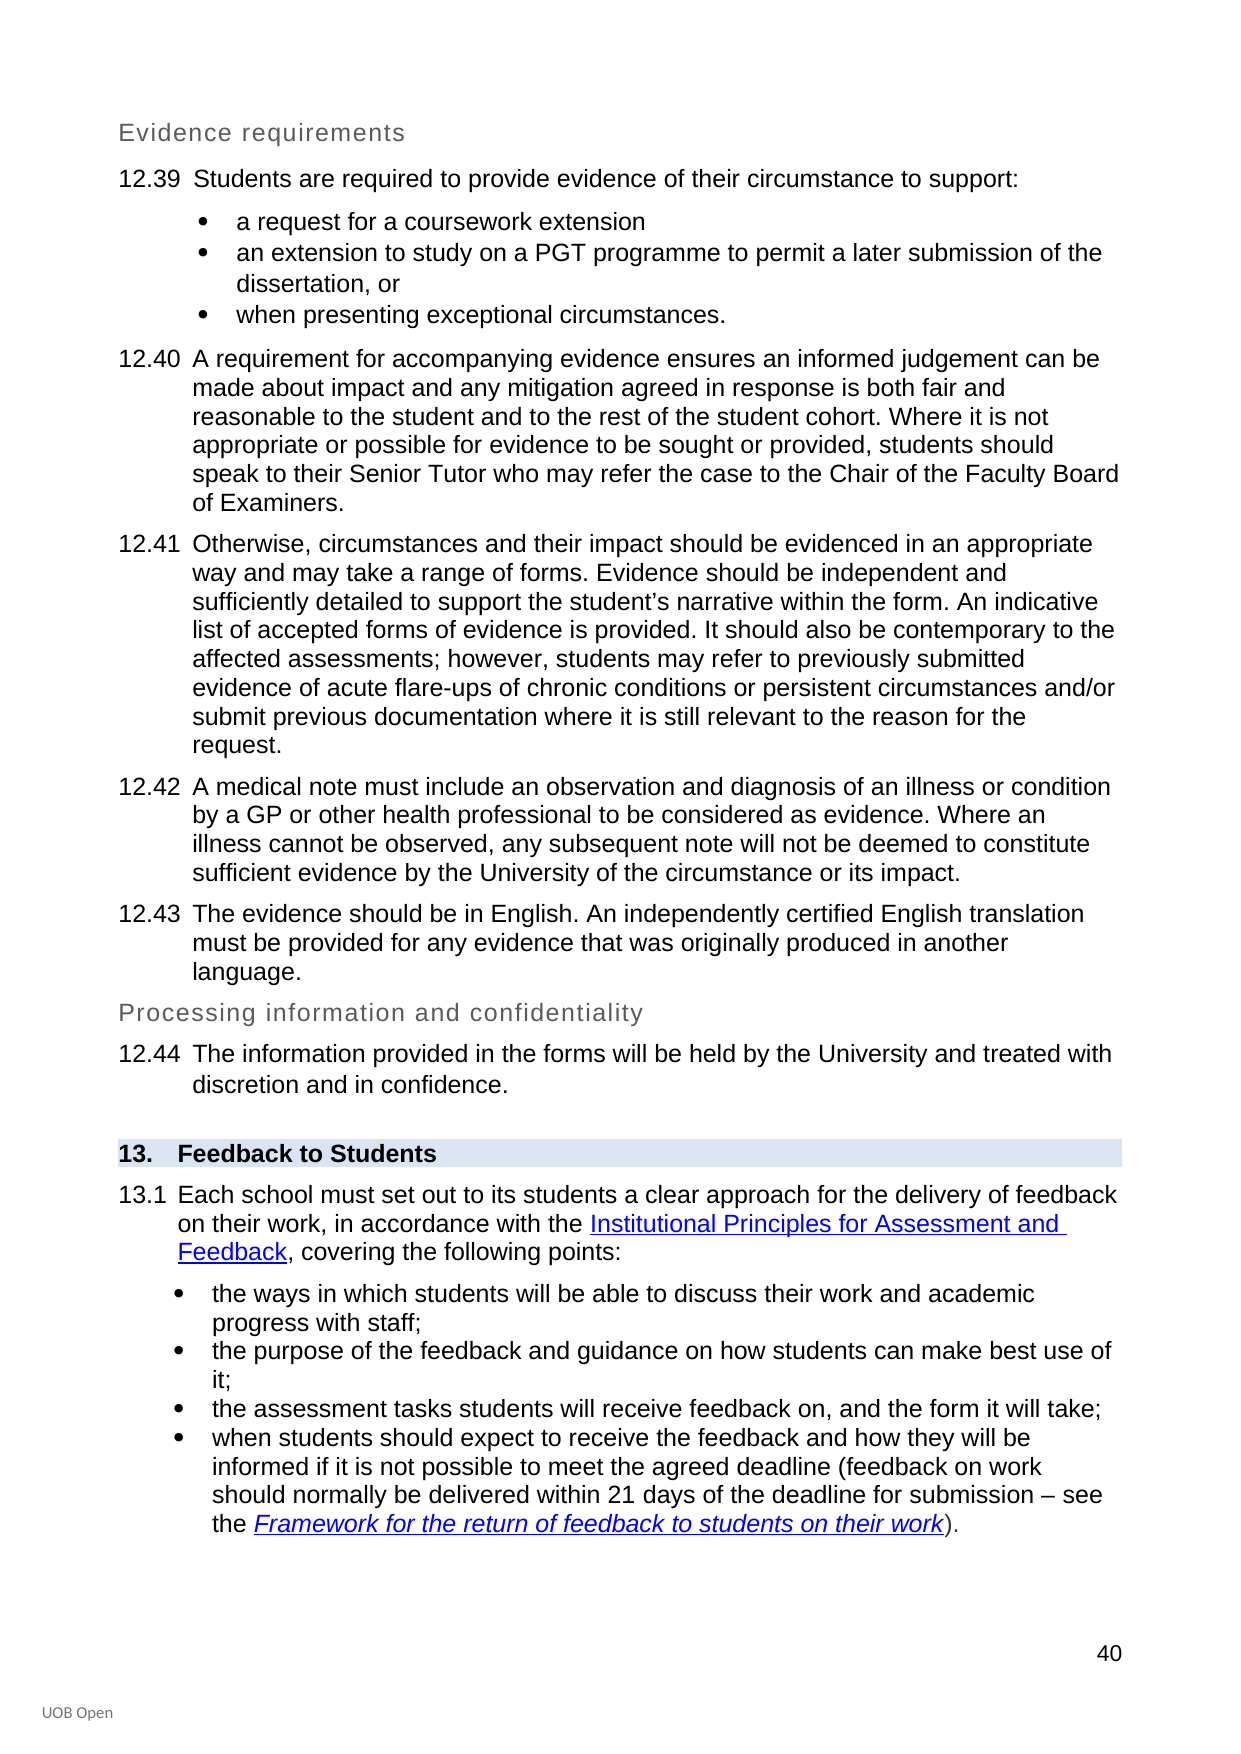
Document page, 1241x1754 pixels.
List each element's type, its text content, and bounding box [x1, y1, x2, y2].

list a request for a coursework extension [199, 207, 1122, 236]
list A requirement for accompanying evidence ensures an informed judgement can be made about impact and any mitigation agreed in response is both fair and reasonable to the student and to the rest of the student cohort. Where it is not appropriate or possible for evidence to be sought or provided, students should speak to their Senior Tutor who may refer the case to the Chair of the Faculty Board of Examiners. [118, 344, 1122, 517]
list the purpose of the feedback and guidance on how students can make best use of it; [174, 1336, 1122, 1394]
list when presenting exceptional circumstances. [199, 300, 1122, 329]
list The evidence should be in English. An independently certified English translation must be provided for any evidence that was originally produced in another language. [118, 899, 1122, 985]
list The information provided in the forms will be held by the University and treated with discretion and in confidence. [118, 1039, 1122, 1099]
list Processing information and confidentiality [118, 998, 1122, 1027]
list when students should expect to receive the feedback and how they will be informed if it is not possible to meet the agreed deadline (feedback on work should normally be delivered within 21 days of the deadline for submission – see the Framework for the return of feedback to students on their work). [174, 1423, 1122, 1538]
list the assessment tasks students will receive feedback on, and the form it will take; [174, 1394, 1122, 1423]
list Otherwise, circumstances and their impact should be evidenced in an appropriate way and may take a range of forms. Evidence should be independent and sufficiently detailed to support the student’s narrative within the form. An indicative list of accepted forms of evidence is provided. It should also be contemporary to the affected assessments; however, students may refer to previously submitted evidence of acute flare-ups of chronic conditions or persistent circumstances and/or submit previous documentation where it is still relevant to the reason for the request. [118, 529, 1122, 759]
list Students are required to provide evidence of their circumstance to support: [118, 163, 1122, 192]
list Each school must set out to its students a clear approach for the delivery of feedback on their work, in accordance with the Institutional Principles for Assessment and Feedback, covering the following points: [118, 1180, 1122, 1266]
list Evidence requirements [118, 118, 1122, 147]
list A medical note must include an observation and diagnosis of an illness or condition by a GP or other health professional to be considered as evidence. Where an illness cannot be observed, any subsequent note will not be deemed to constitute sufficient evidence by the University of the circumstance or its impact. [118, 772, 1122, 887]
list an extension to study on a PGT programme to permit a later submission of the dissertation, or [199, 238, 1122, 298]
list the ways in which students will be able to discuss their work and academic progress with staff; [174, 1279, 1122, 1336]
list Feedback to Students [118, 1139, 1122, 1167]
